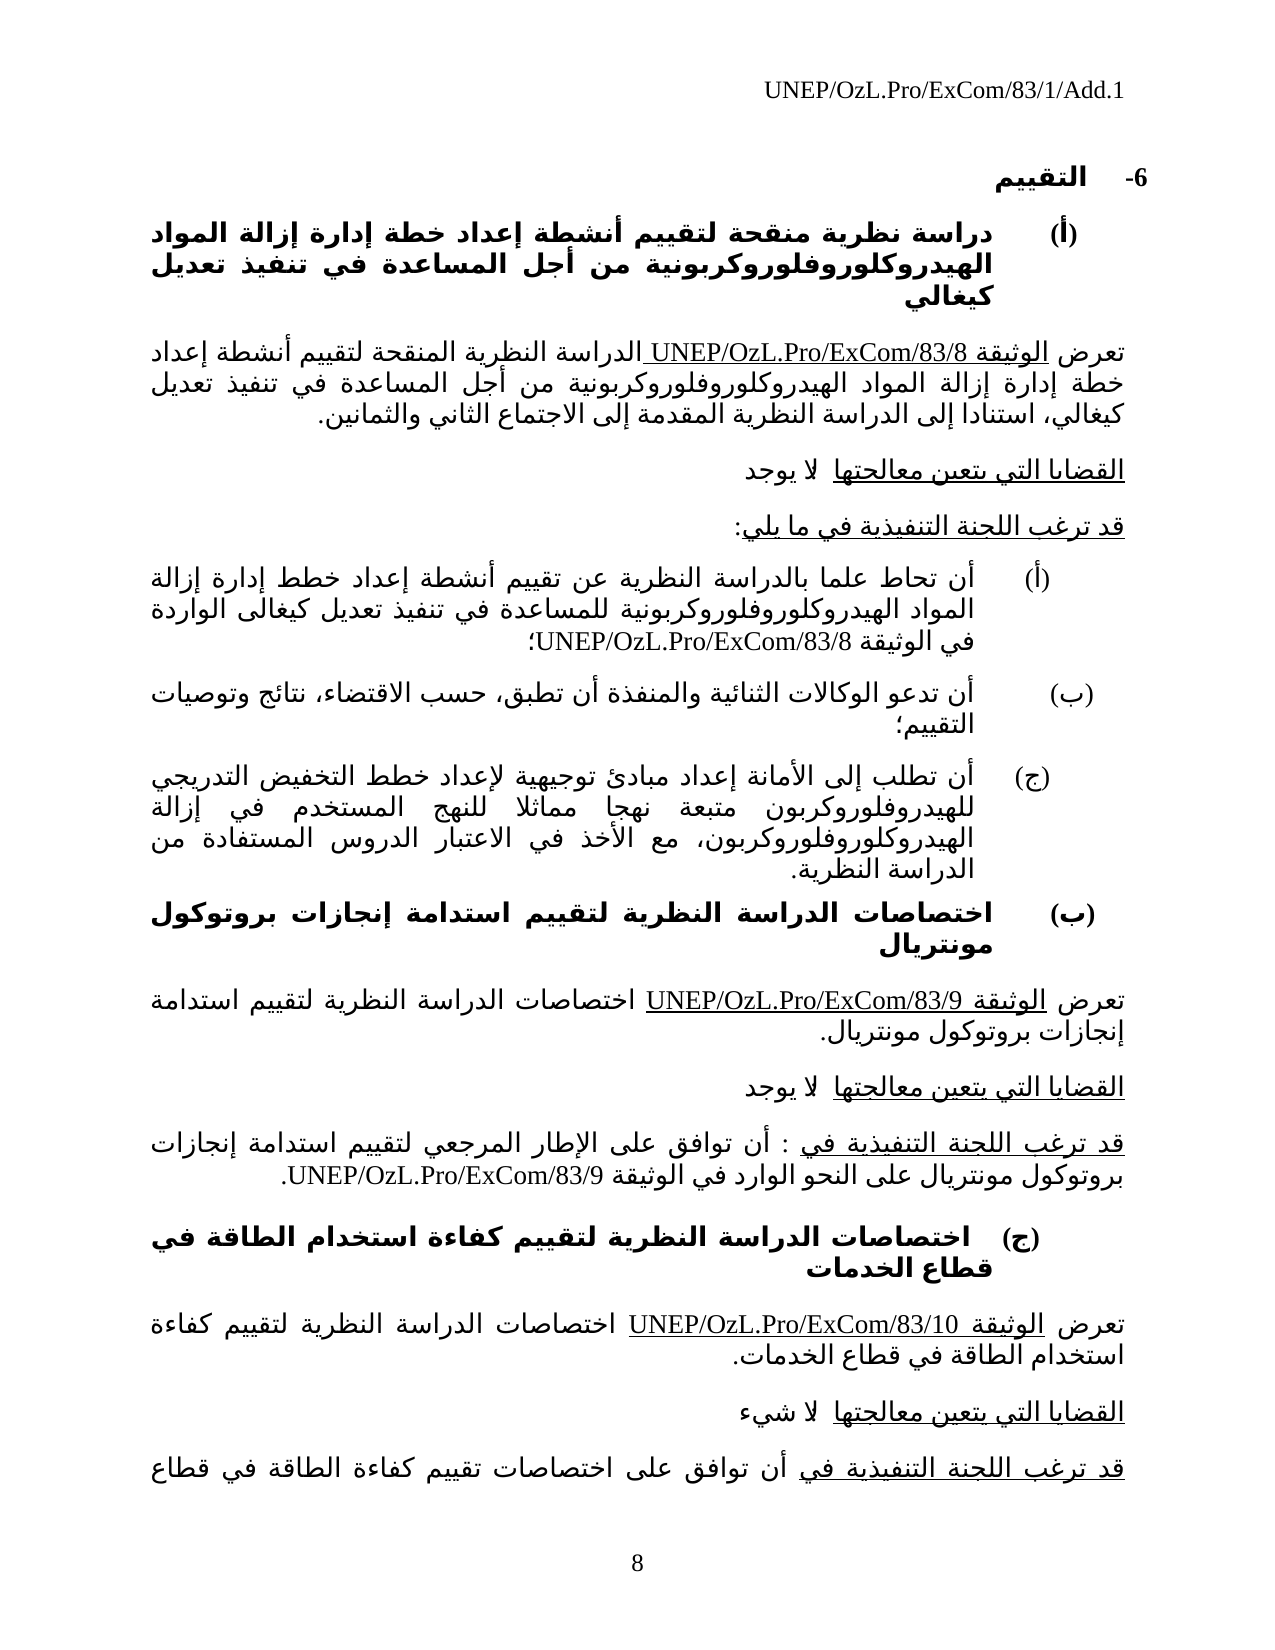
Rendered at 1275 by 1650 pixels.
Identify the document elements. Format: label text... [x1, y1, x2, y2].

list اختصاصات الدراسة النظرية لتقييم استدامة إنجازات بروتوكول مونتريال [150, 897, 1050, 959]
list القضايا التي يتعين معالجتها: لا يوجد [150, 454, 1125, 485]
list التقييم [150, 161, 1125, 192]
list تعرض الوثيقة UNEP/OzL.Pro/ExCom/83/8 الدراسة النظرية المنقحة لتقييم أنشطة إعداد خطة إدارة إزالة المواد الهيدروكلوروفلوروكربونية من أجل المساعدة في تنفيذ تعديل كيغالي، استنادا إلى الدراسة النظرية المقدمة إلى الاجتماع الثاني والثمانين. [150, 336, 1125, 429]
list دراسة نظرية منقحة لتقييم أنشطة إعداد خطة إدارة إزالة المواد الهيدروكلوروفلوروكربونية من أجل المساعدة في تنفيذ تعديل كيغالي [150, 217, 1050, 311]
list (ج) اختصاصات الدراسة النظرية لتقييم كفاءة استخدام الطاقة في قطاع الخدمات [150, 1221, 1050, 1283]
list القضايا التي يتعين معالجتها: لا يوجد [150, 1071, 1125, 1103]
subtitle أن تدعو الوكالات الثنائية والمنفذة أن تطبق، حسب الاقتضاء، نتائج وتوصيات التقييم؛ [150, 677, 1050, 739]
list تعرض الوثيقة UNEP/OzL.Pro/ExCom/83/10 اختصاصات الدراسة النظرية لتقييم كفاءة استخدام الطاقة في قطاع الخدمات. [150, 1308, 1125, 1371]
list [150, 1452, 1125, 1483]
list تعرض الوثيقة UNEP/OzL.Pro/ExCom/83/9 اختصاصات الدراسة النظرية لتقييم استدامة إنجازات بروتوكول مونتريال. [150, 984, 1125, 1046]
list (ج) أن تطلب إلى الأمانة إعداد مبادئ توجيهية لإعداد خطط التخفيض التدريجي للهيدروفلوروكربون متبعة نهجا مماثلا للنهج المستخدم في إزالة الهيدروكلوروفلوروكربون، مع الأخذ في الاعتبار الدروس المستفادة من الدراسة النظرية. [150, 760, 1050, 884]
subtitle (أ) أن تحاط علما بالدراسة النظرية عن تقييم أنشطة إعداد خطط إدارة إزالة المواد الهيدروكلوروفلوروكربونية للمساعدة في تنفيذ تعديل كيغالى الواردة في الوثيقة UNEP/OzL.Pro/ExCom/83/8؛ [150, 562, 1050, 656]
text قد ترغب اللجنة التنفيذية في : أن توافق على الإطار المرجعي لتقييم استدامة إنجازات بروتوكول مونتريال على النحو الوارد في الوثيقة UNEP/OzL.Pro/ExCom/83/9. [150, 1128, 1124, 1190]
list قد ترغب اللجنة التنفيذية في ما يلي: [150, 510, 1125, 542]
list القضايا التي يتعين معالجتها: لا شيء [150, 1396, 1125, 1427]
